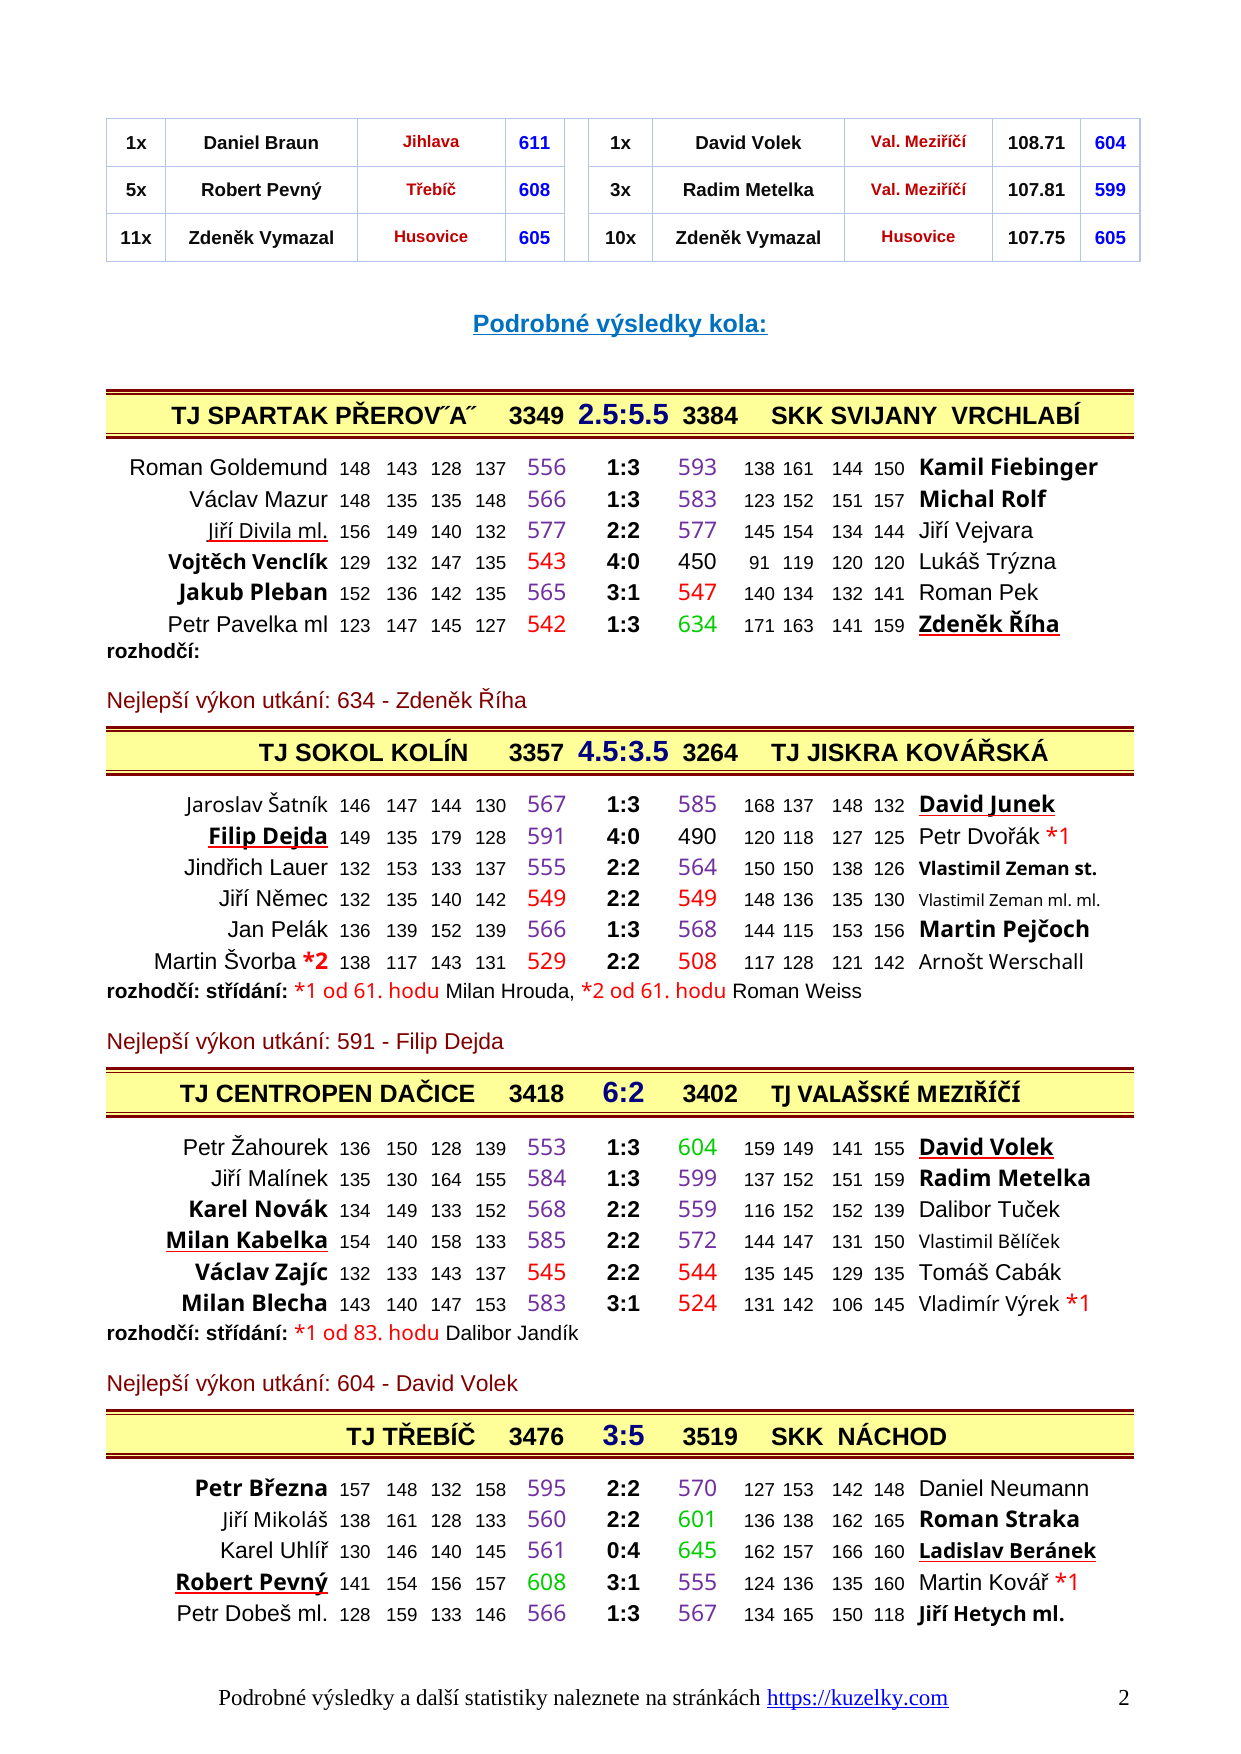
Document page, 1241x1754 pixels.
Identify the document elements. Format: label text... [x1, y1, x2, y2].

table_cell Husovice [358, 214, 505, 261]
text Vojtěch Venclík 129 132 147 135 543 4:0 450 91 119 120 120 Lukáš Trýzna [106, 545, 1134, 576]
text rozhodčí: střídání: *1 od 83. hodu Dalibor Jandík [106, 1318, 1134, 1346]
text TJ Třebíč 3476 3:5 3519 SKK Náchod [106, 1415, 1134, 1453]
table_cell 108.71 [993, 119, 1080, 166]
text Petr Žahourek 136 150 128 139 553 1:3 604 159 149 141 155 David Volek [106, 1130, 1134, 1162]
text Jaroslav Šatník 146 147 144 130 567 1:3 585 168 137 148 132 David Junek [106, 788, 1134, 819]
table_cell 11x [107, 214, 165, 261]
text Petr Dobeš ml. 128 159 133 146 566 1:3 567 134 165 150 118 Jiří Hetych ml. [106, 1597, 1134, 1628]
text Jakub Pleban 152 136 142 135 565 3:1 547 140 134 132 141 Roman Pek [106, 576, 1134, 608]
text Roman Goldemund 148 143 128 137 556 1:3 593 138 161 144 150 Kamil Fiebinger [106, 451, 1134, 483]
text Martin Švorba *2 138 117 143 131 529 2:2 508 117 128 121 142 Arnošt Werschall [106, 944, 1134, 976]
table_cell 604 [1081, 119, 1139, 166]
table_cell Daniel Braun [166, 119, 357, 166]
text Jiří Divila ml. 156 149 140 132 577 2:2 577 145 154 134 144 Jiří Vejvara [106, 514, 1134, 545]
text Milan Blecha 143 140 147 153 583 3:1 524 131 142 106 145 Vladimír Výrek *1 [106, 1287, 1134, 1318]
text Nejlepší výkon utkání: 634 - Zdeněk Říha [106, 687, 1134, 713]
table_cell Robert Pevný [166, 167, 357, 213]
table_cell David Volek [653, 119, 844, 166]
text Milan Kabelka 154 140 158 133 585 2:2 572 144 147 131 150 Vlastimil Bělíček [106, 1224, 1134, 1255]
table_cell 608 [506, 167, 564, 213]
table_cell Husovice [845, 214, 992, 261]
table_cell 605 [506, 214, 564, 261]
table_cell Val. Meziříčí [845, 119, 992, 166]
text Podrobné výsledky kola: [94, 308, 1145, 337]
table_cell 10x [589, 214, 652, 261]
text Jiří Němec 132 135 140 142 549 2:2 549 148 136 135 130 Vlastimil Zeman ml. ml. [106, 882, 1134, 913]
text Petr Března 157 148 132 158 595 2:2 570 127 153 142 148 Daniel Neumann [106, 1472, 1134, 1503]
text Karel Novák 134 149 133 152 568 2:2 559 116 152 152 139 Dalibor Tuček [106, 1193, 1134, 1224]
text Jiří Malínek 135 130 164 155 584 1:3 599 137 152 151 159 Radim Metelka [106, 1162, 1134, 1193]
text rozhodčí: střídání: *1 od 61. hodu Milan Hrouda, *2 od 61. hodu Roman Weiss [106, 976, 1134, 1004]
table_cell 1x [107, 119, 165, 166]
table_cell Zdeněk Vymazal [166, 214, 357, 261]
table_cell 5x [107, 167, 165, 213]
table_cell 611 [506, 119, 564, 166]
table_cell 605 [1081, 214, 1139, 261]
table_cell Třebíč [358, 167, 505, 213]
text Robert Pevný 141 154 156 157 608 3:1 555 124 136 135 160 Martin Kovář *1 [106, 1566, 1134, 1597]
table_cell Val. Meziříčí [845, 167, 992, 213]
text rozhodčí: [106, 639, 1134, 663]
text TJ Centropen Dačice 3418 6:2 3402 TJ Valašské Meziříčí [106, 1073, 1134, 1112]
text Václav Mazur 148 135 135 148 566 1:3 583 123 152 151 157 Michal Rolf [106, 483, 1134, 514]
text Karel Uhlíř 130 146 140 145 561 0:4 645 162 157 166 160 Ladislav Beránek [106, 1534, 1134, 1566]
text Václav Zajíc 132 133 143 137 545 2:2 544 135 145 129 135 Tomáš Cabák [106, 1255, 1134, 1287]
table_cell Jihlava [358, 119, 505, 166]
table_cell 599 [1081, 167, 1139, 213]
table_cell Zdeněk Vymazal [653, 214, 844, 261]
text Jindřich Lauer 132 153 133 137 555 2:2 564 150 150 138 126 Vlastimil Zeman st. [106, 851, 1134, 882]
text Filip Dejda 149 135 179 128 591 4:0 490 120 118 127 125 Petr Dvořák *1 [106, 819, 1134, 851]
text Jiří Mikoláš 138 161 128 133 560 2:2 601 136 138 162 165 Roman Straka [106, 1503, 1134, 1534]
table_cell 107.75 [993, 214, 1080, 261]
table_cell 3x [589, 167, 652, 213]
text Petr Pavelka ml 123 147 145 127 542 1:3 634 171 163 141 159 Zdeněk Říha [106, 608, 1134, 639]
text Nejlepší výkon utkání: 591 - Filip Dejda [106, 1028, 1134, 1054]
table_cell 1x [589, 119, 652, 166]
text TJ Spartak Přerov˝A˝ 3349 2.5:5.5 3384 SKK Svijany Vrchlabí [106, 395, 1134, 433]
table_cell Radim Metelka [653, 167, 844, 213]
table_cell 107.81 [993, 167, 1080, 213]
text TJ Sokol Kolín 3357 4.5:3.5 3264 TJ Jiskra Kovářská [106, 732, 1134, 770]
text Nejlepší výkon utkání: 604 - David Volek [106, 1370, 1134, 1397]
text Jan Pelák 136 139 152 139 566 1:3 568 144 115 153 156 Martin Pejčoch [106, 913, 1134, 944]
